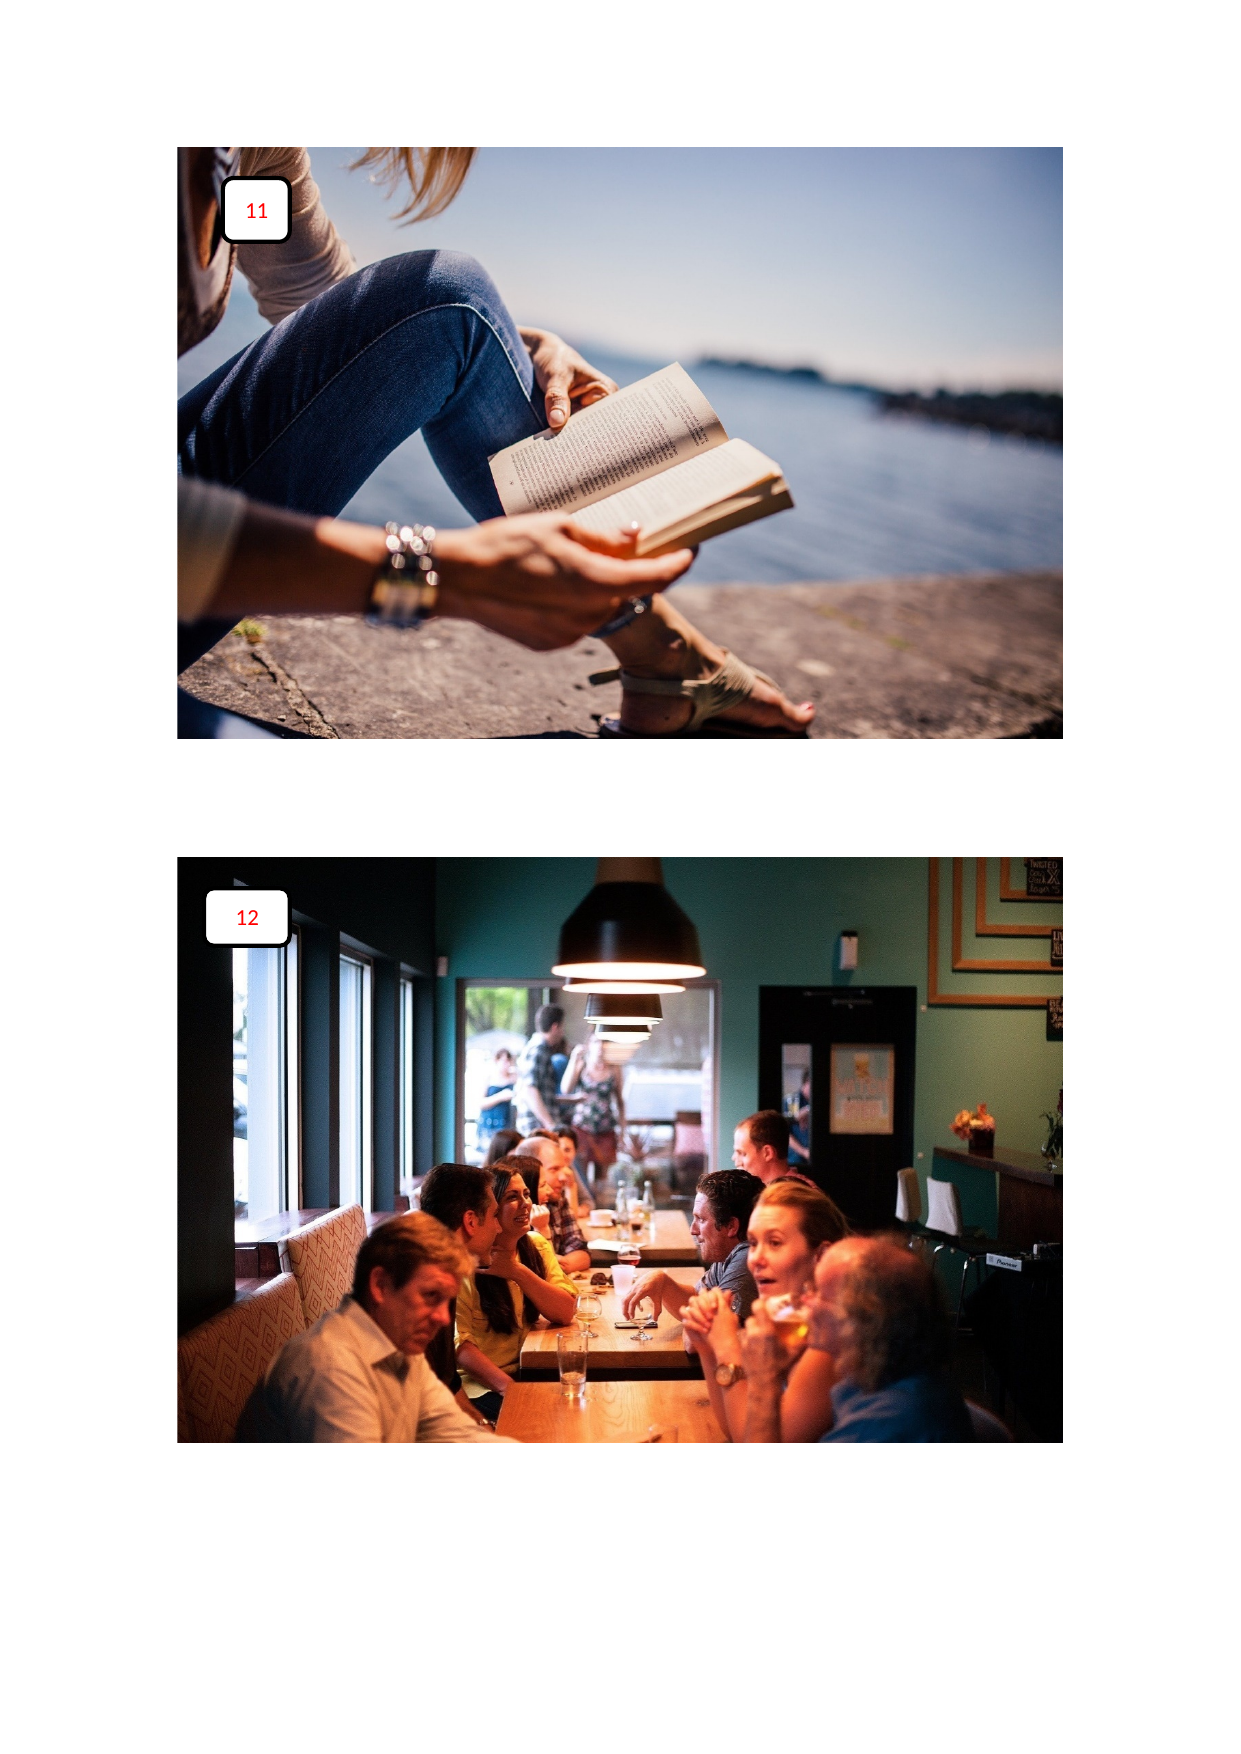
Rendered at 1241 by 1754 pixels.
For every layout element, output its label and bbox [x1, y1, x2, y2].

picture [177, 147, 1063, 739]
picture [177, 857, 1063, 1443]
